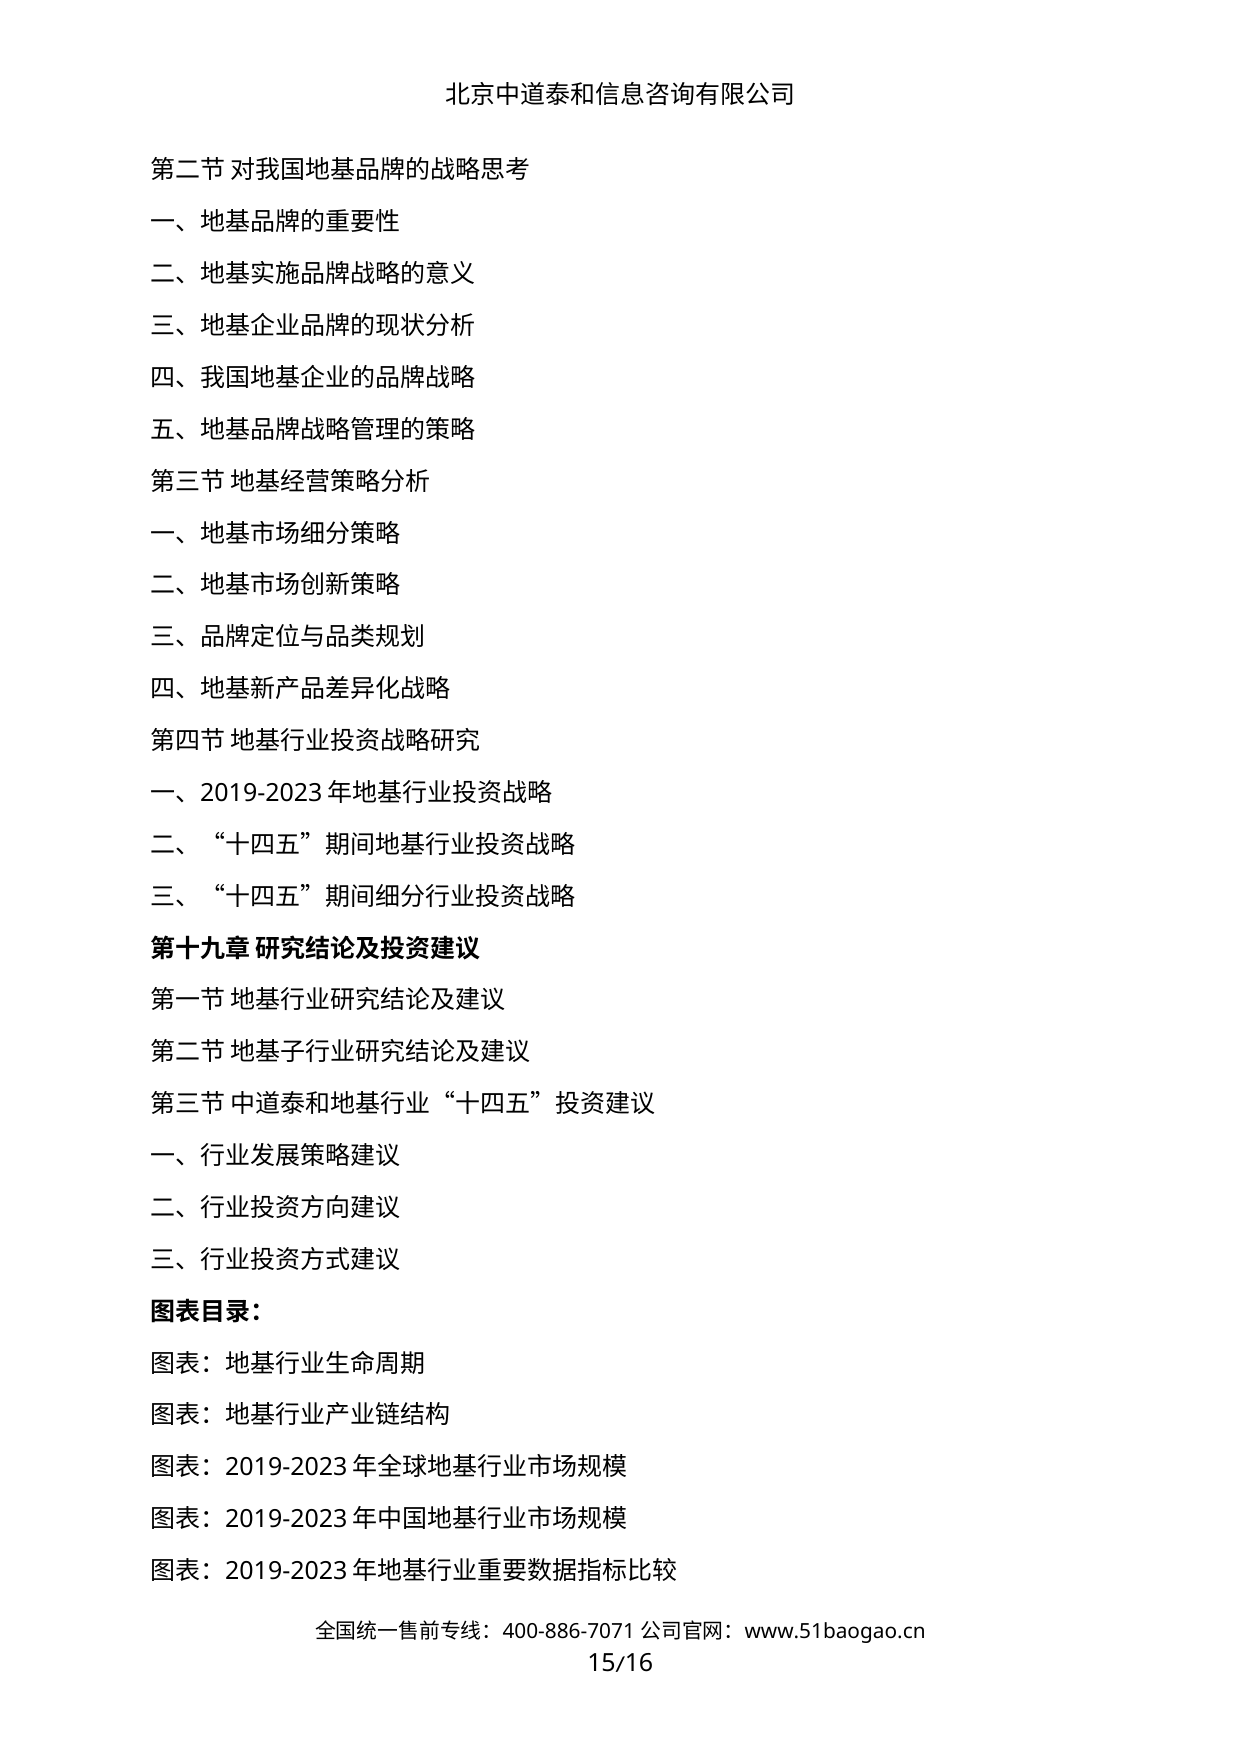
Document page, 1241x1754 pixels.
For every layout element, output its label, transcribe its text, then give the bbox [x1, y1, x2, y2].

text 二、地基实施品牌战略的意义 [150, 254, 1090, 290]
text 三、行业投资方式建议 [150, 1239, 1090, 1276]
text 第三节 地基经营策略分析 [150, 461, 1090, 497]
text 四、我国地基企业的品牌战略 [150, 357, 1090, 394]
text 三、“十四五”期间细分行业投资战略 [150, 876, 1090, 912]
text 图表：2019-2023年全球地基行业市场规模 [150, 1447, 1090, 1483]
text 二、地基市场创新策略 [150, 565, 1090, 601]
text 三、地基企业品牌的现状分析 [150, 306, 1090, 342]
text 二、“十四五”期间地基行业投资战略 [150, 824, 1090, 861]
text 第一节 地基行业研究结论及建议 [150, 980, 1090, 1016]
text 一、地基品牌的重要性 [150, 202, 1090, 238]
text 图表：地基行业生命周期 [150, 1343, 1090, 1379]
text 图表目录： [150, 1291, 1090, 1327]
text 图表：2019-2023年地基行业重要数据指标比较 [150, 1551, 1090, 1587]
text 二、行业投资方向建议 [150, 1187, 1090, 1224]
text 一、地基市场细分策略 [150, 513, 1090, 549]
text 五、地基品牌战略管理的策略 [150, 409, 1090, 446]
text 图表：2019-2023年中国地基行业市场规模 [150, 1499, 1090, 1535]
text 第二节 对我国地基品牌的战略思考 [150, 150, 1090, 186]
text 第十九章 研究结论及投资建议 [150, 928, 1090, 964]
text 一、行业发展策略建议 [150, 1136, 1090, 1172]
text 第四节 地基行业投资战略研究 [150, 721, 1090, 757]
text 三、品牌定位与品类规划 [150, 617, 1090, 653]
text 一、2019-2023年地基行业投资战略 [150, 772, 1090, 809]
text 四、地基新产品差异化战略 [150, 669, 1090, 705]
text 图表：地基行业产业链结构 [150, 1395, 1090, 1431]
text 第二节 地基子行业研究结论及建议 [150, 1032, 1090, 1068]
text 第三节 中道泰和地基行业“十四五”投资建议 [150, 1084, 1090, 1120]
